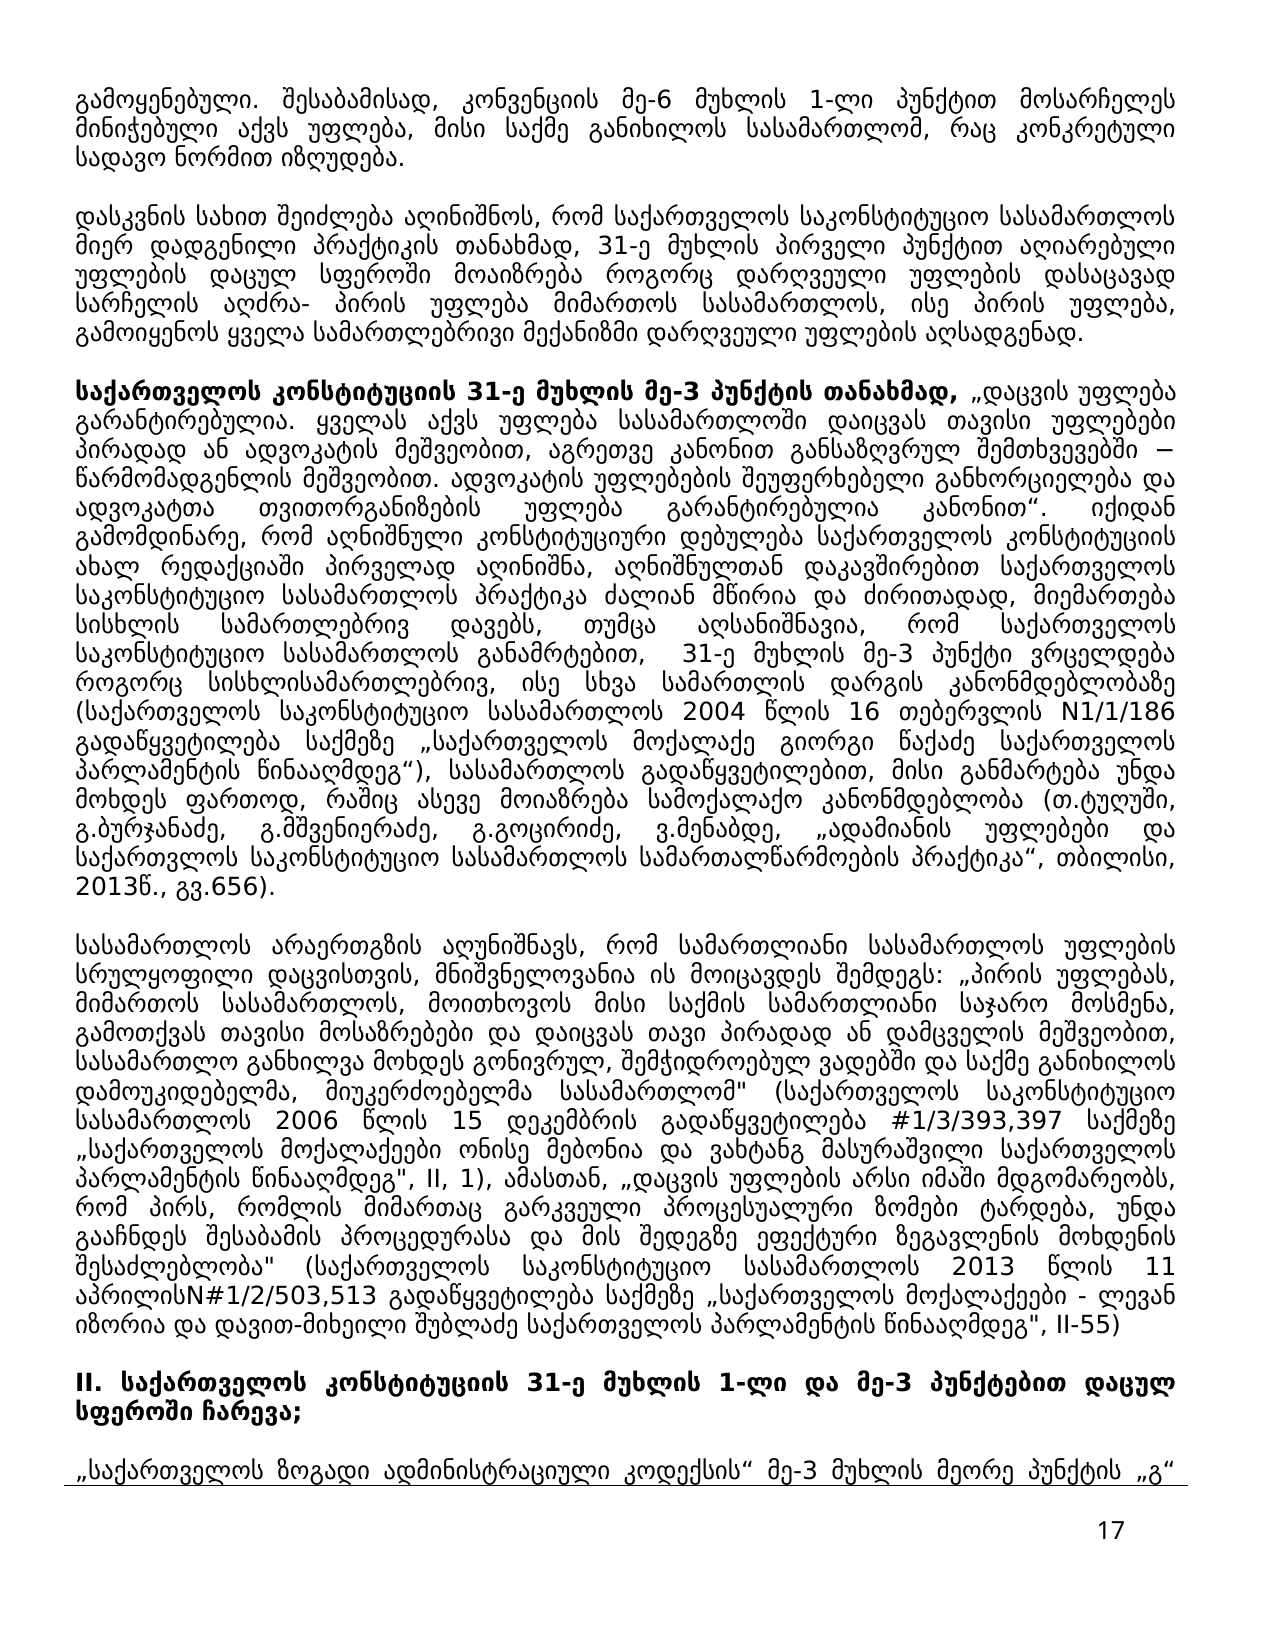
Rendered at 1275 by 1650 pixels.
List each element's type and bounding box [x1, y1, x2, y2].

table_header [64, 85, 1188, 1485]
